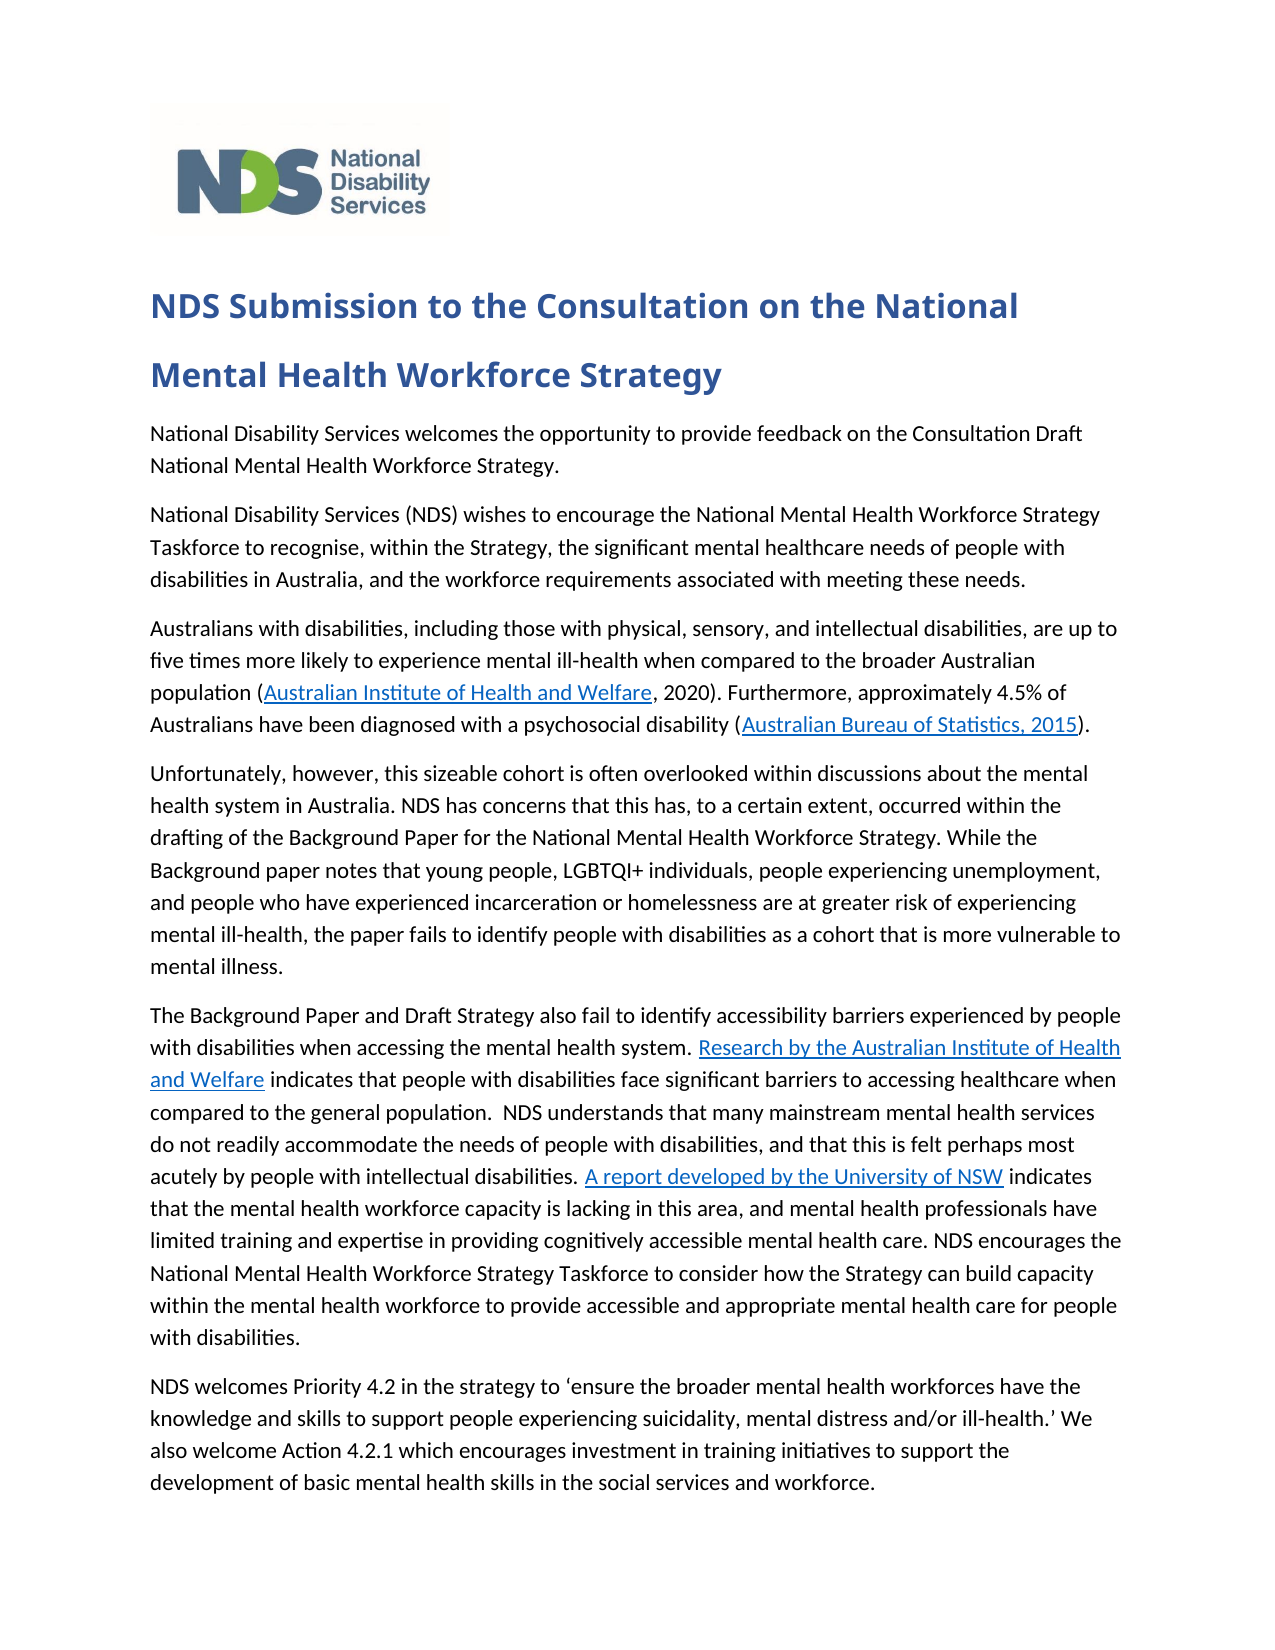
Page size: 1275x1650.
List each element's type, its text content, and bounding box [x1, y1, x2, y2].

text The Background Paper and Draft Strategy also fail to identify accessibility barriers experienced by people with disabilities when accessing the mental health system. Research by the Australian Institute of Health and Welfare indicates that people with disabilities face significant barriers to accessing healthcare when compared to the general population. NDS understands that many mainstream mental health services do not readily accommodate the needs of people with disabilities, and that this is felt perhaps most acutely by people with intellectual disabilities. A report developed by the University of NSW indicates that the mental health workforce capacity is lacking in this area, and mental health professionals have limited training and expertise in providing cognitively accessible mental health care. NDS encourages the National Mental Health Workforce Strategy Taskforce to consider how the Strategy can build capacity within the mental health workforce to provide accessible and appropriate mental health care for people with disabilities. [150, 1001, 1125, 1351]
subtitle NDS Submission to the Consultation on the National Mental Health Workforce Strategy [150, 283, 1125, 397]
text Australians with disabilities, including those with physical, sensory, and intellectual disabilities, are up to five times more likely to experience mental ill-health when compared to the broader Australian population (Australian Institute of Health and Welfare, 2020). Furthermore, approximately 4.5% of Australians have been diagnosed with a psychosocial disability (Australian Bureau of Statistics, 2015). [150, 614, 1125, 738]
picture [150, 103, 453, 259]
text National Disability Services (NDS) wishes to encourage the National Mental Health Workforce Strategy Taskforce to recognise, within the Strategy, the significant mental healthcare needs of people with disabilities in Australia, and the workforce requirements associated with meeting these needs. [150, 501, 1125, 593]
text National Disability Services welcomes the opportunity to provide feedback on the Consultation Draft National Mental Health Workforce Strategy. [150, 419, 1125, 480]
text Unfortunately, however, this sizeable cohort is often overlooked within discussions about the mental health system in Australia. NDS has concerns that this has, to a certain extent, occurred within the drafting of the Background Paper for the National Mental Health Workforce Strategy. While the Background paper notes that young people, LGBTQI+ individuals, people experiencing unemployment, and people who have experienced incarceration or homelessness are at greater risk of experiencing mental ill-health, the paper fails to identify people with disabilities as a cohort that is more vulnerable to mental illness. [150, 759, 1125, 980]
text NDS welcomes Priority 4.2 in the strategy to ‘ensure the broader mental health workforces have the knowledge and skills to support people experiencing suicidality, mental distress and/or ill-health.’ We also welcome Action 4.2.1 which encourages investment in training initiatives to support the development of basic mental health skills in the social services and workforce. [150, 1372, 1125, 1496]
